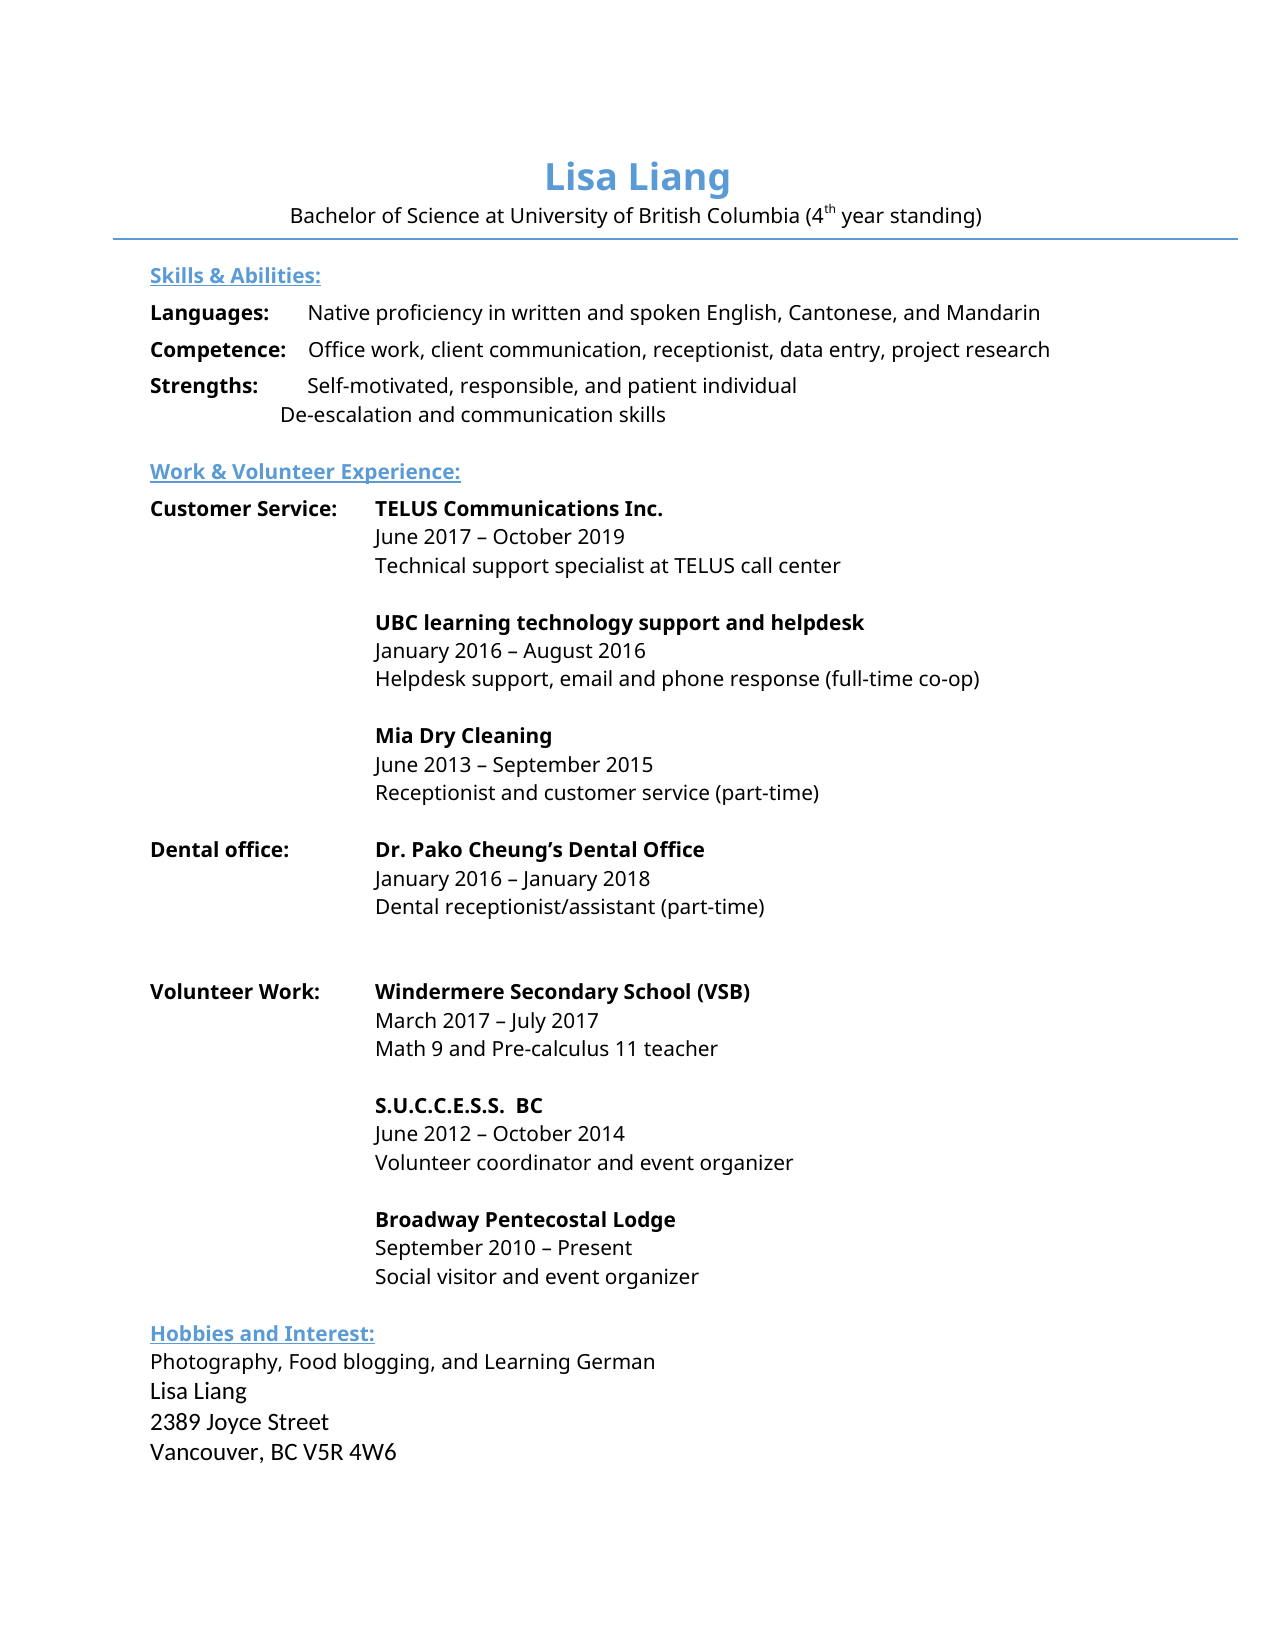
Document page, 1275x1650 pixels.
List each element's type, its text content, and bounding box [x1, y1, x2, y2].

text Hobbies and Interest: [150, 1319, 1125, 1347]
text De-escalation and communication skills [150, 400, 1125, 428]
text Lisa Liang [150, 150, 1125, 201]
text Competence: Office work, client communication, receptionist, data entry, project research [150, 335, 1125, 363]
text Skills & Abilities: [150, 261, 1125, 289]
text January 2016 – January 2018 [300, 864, 1125, 892]
text UBC learning technology support and helpdesk [300, 608, 1125, 636]
text Math 9 and Pre-calculus 11 teacher [150, 1034, 1125, 1063]
text Technical support specialist at TELUS call center [150, 551, 1125, 579]
text Dental office: Dr. Pako Cheung’s Dental Office [150, 835, 1125, 864]
text Vancouver, BC V5R 4W6 [150, 1437, 1125, 1467]
text June 2013 – September 2015 [300, 750, 1125, 778]
text September 2010 – Present [150, 1233, 1125, 1262]
list Bachelor of Science at University of British Columbia (4th year standing) [262, 201, 1125, 229]
text Dental receptionist/assistant (part-time) [150, 892, 1125, 921]
text January 2016 – August 2016 [300, 636, 1125, 664]
text March 2017 – July 2017 [150, 1006, 1125, 1034]
text Strengths: Self-motivated, responsible, and patient individual [150, 372, 1125, 400]
text Mia Dry Cleaning [300, 721, 1125, 750]
text Helpdesk support, email and phone response (full-time co-op) [300, 664, 1125, 693]
text Receptionist and customer service (part-time) [300, 778, 1125, 807]
text Work & Volunteer Experience: [150, 457, 1125, 485]
text Broadway Pentecostal Lodge [150, 1205, 1125, 1233]
text Lisa Liang [150, 1376, 1125, 1406]
text June 2012 – October 2014 [150, 1119, 1125, 1148]
text S.U.C.C.E.S.S. BC [300, 1091, 1125, 1119]
text Languages: Native proficiency in written and spoken English, Cantonese, and Mandarin [150, 298, 1125, 326]
text Social visitor and event organizer [150, 1262, 1125, 1290]
text Volunteer coordinator and event organizer [150, 1148, 1125, 1176]
text Photography, Food blogging, and Learning German [150, 1347, 1125, 1376]
text Customer Service: TELUS Communications Inc. [150, 494, 1125, 522]
text 2389 Joyce Street [150, 1406, 1125, 1437]
text Volunteer Work: Windermere Secondary School (VSB) [150, 977, 1125, 1006]
text June 2017 – October 2019 [150, 522, 1125, 551]
